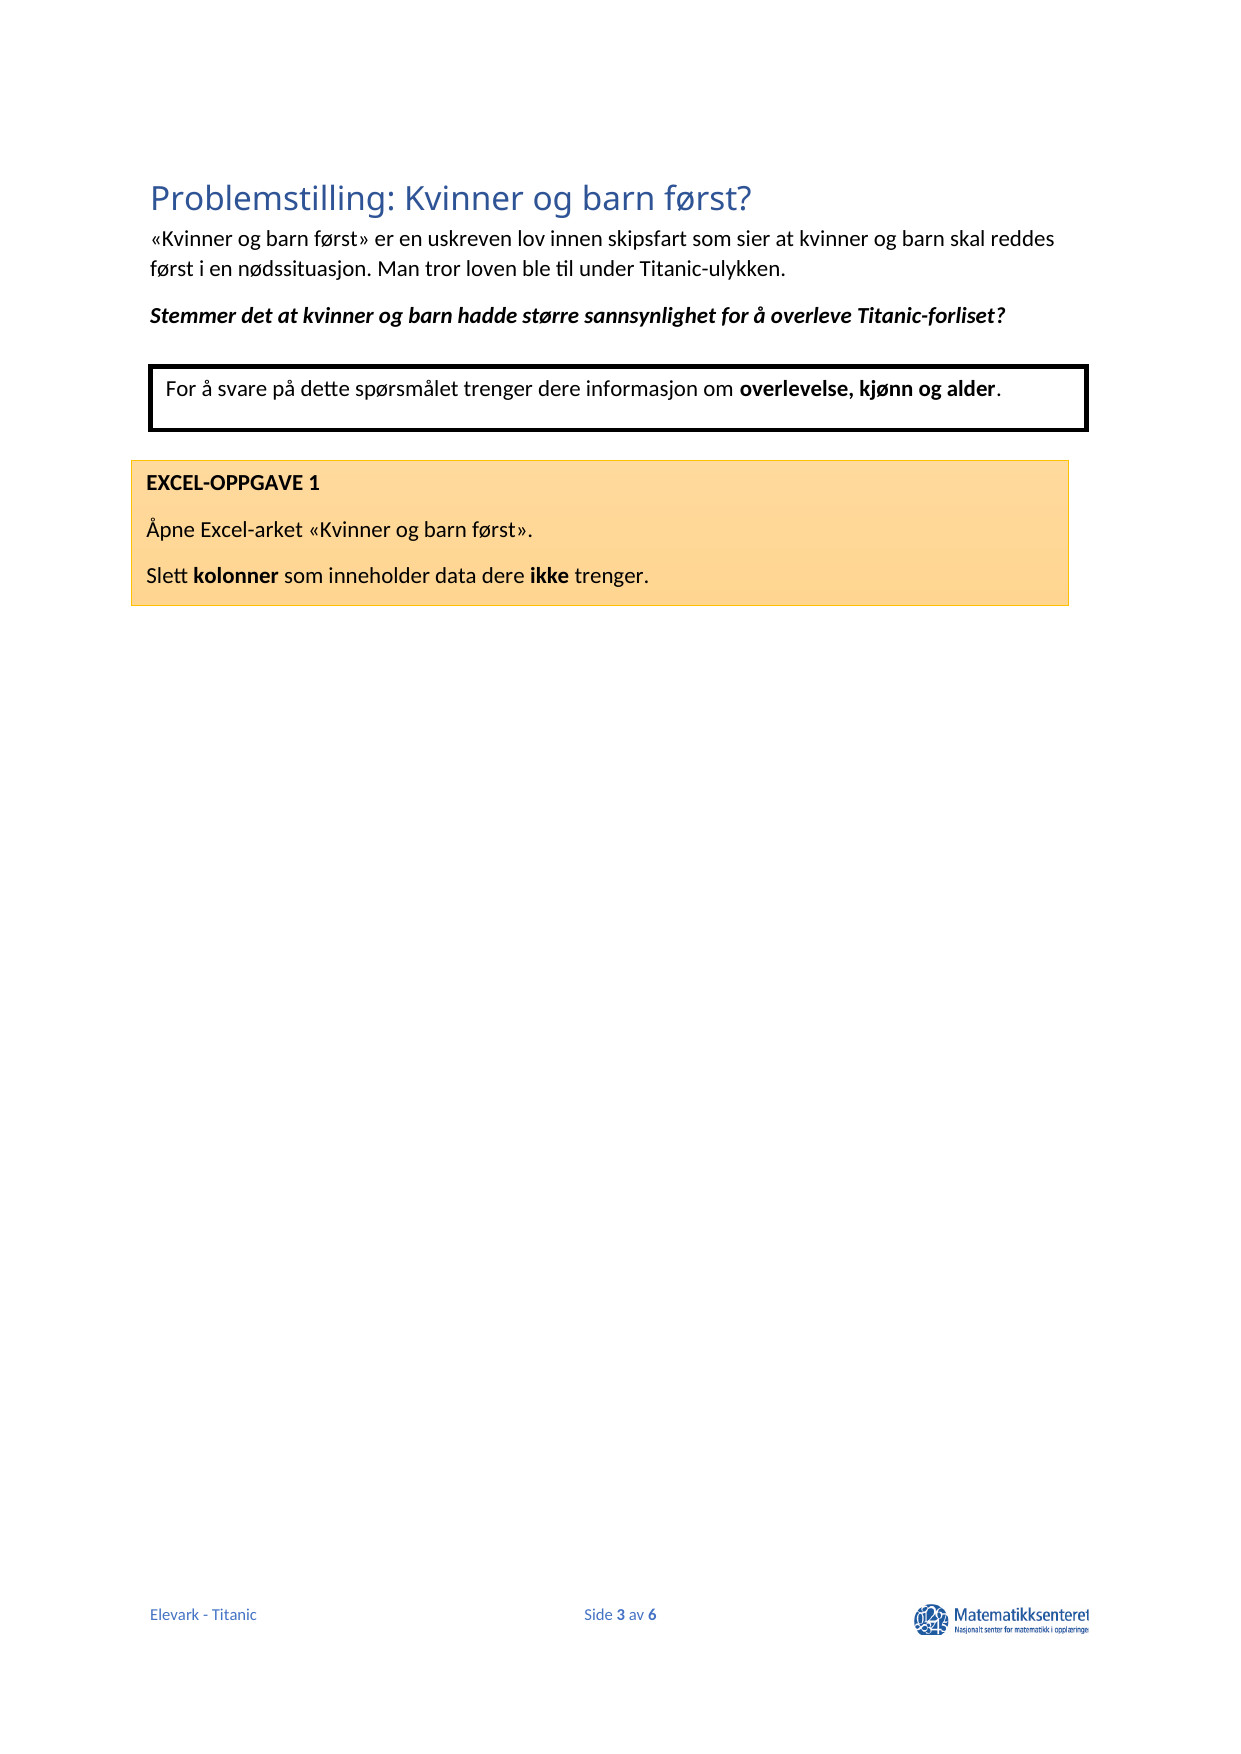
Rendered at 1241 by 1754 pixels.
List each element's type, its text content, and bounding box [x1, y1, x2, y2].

picture [913, 1603, 1089, 1635]
text «Kvinner og barn først» er en uskreven lov innen skipsfart som sier at kvinner og barn skal reddes først i en nødssituasjon. Man tror loven ble til under Titanic-ulykken. [150, 224, 1090, 282]
text Stemmer det at kvinner og barn hadde større sannsynlighet for å overleve Titanic-forliset? [150, 301, 1090, 329]
subtitle Problemstilling: Kvinner og barn først? [150, 175, 1090, 220]
